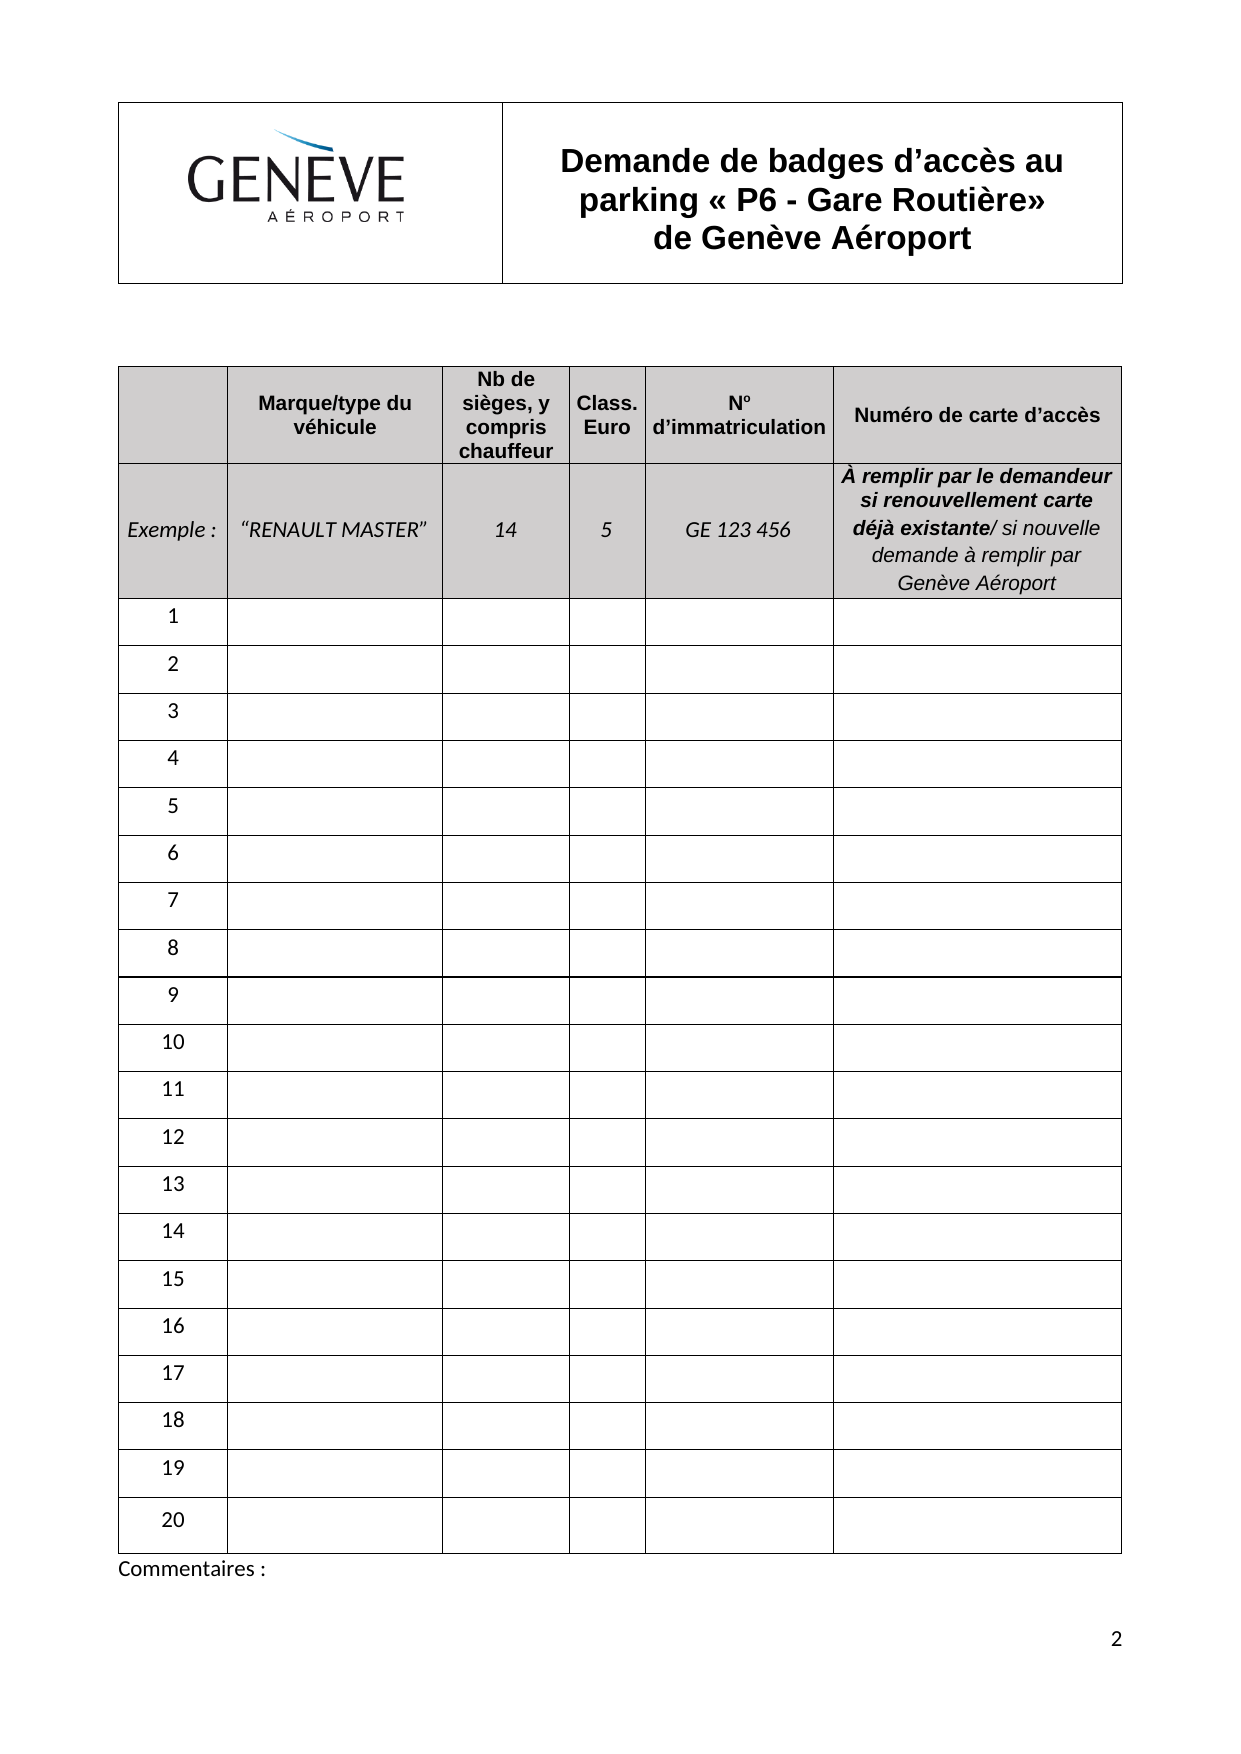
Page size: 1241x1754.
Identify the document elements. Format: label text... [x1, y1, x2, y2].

table_cell [646, 1309, 833, 1355]
table_cell [228, 1119, 442, 1166]
table_cell [646, 1403, 833, 1449]
table_cell [646, 788, 833, 834]
table_cell [570, 836, 645, 882]
table_cell [228, 1214, 442, 1260]
table_cell [570, 1025, 645, 1071]
table_cell [834, 788, 1121, 834]
table_cell [443, 1214, 569, 1260]
table_cell [228, 1309, 442, 1355]
table_cell 17 [119, 1356, 227, 1402]
table_cell [443, 978, 569, 1024]
table_cell GE 123 456 [646, 464, 833, 598]
table_cell [570, 1450, 645, 1497]
table_cell [443, 1167, 569, 1213]
table_cell [646, 741, 833, 787]
table_cell [646, 836, 833, 882]
table_cell 19 [119, 1450, 227, 1497]
table_cell [646, 1450, 833, 1497]
table_header Numéro de carte d’accès [834, 367, 1121, 463]
table_cell [443, 1119, 569, 1166]
table_cell [646, 978, 833, 1024]
table_cell [834, 930, 1121, 976]
text Commentaires : [118, 1554, 1122, 1582]
table_cell [228, 741, 442, 787]
table_cell [646, 1119, 833, 1166]
table_cell [443, 930, 569, 976]
table_cell [570, 1403, 645, 1449]
table_cell [646, 1167, 833, 1213]
table_cell [443, 1450, 569, 1497]
table_cell [570, 930, 645, 976]
table_cell [228, 1261, 442, 1307]
table_cell [646, 1025, 833, 1071]
table_cell [570, 883, 645, 929]
table_cell [570, 1356, 645, 1402]
table_cell 13 [119, 1167, 227, 1213]
table_cell [646, 1072, 833, 1118]
table_cell [443, 883, 569, 929]
table_header Class. Euro [570, 367, 645, 463]
table_cell [834, 1309, 1121, 1355]
table_cell [646, 1356, 833, 1402]
table_cell [834, 1356, 1121, 1402]
table_cell [228, 1167, 442, 1213]
table_cell [646, 694, 833, 740]
table_cell [646, 930, 833, 976]
table_cell [834, 1214, 1121, 1260]
table_header No d’immatriculation [646, 367, 833, 463]
table_cell 10 [119, 1025, 227, 1071]
table_cell [443, 1356, 569, 1402]
table_cell [228, 1450, 442, 1497]
table_cell 2 [119, 646, 227, 693]
table_cell [443, 599, 569, 645]
table_cell 8 [119, 930, 227, 976]
table_cell [443, 1025, 569, 1071]
table_cell [646, 883, 833, 929]
table_cell [834, 836, 1121, 882]
table_cell [834, 978, 1121, 1024]
table_cell [228, 883, 442, 929]
picture [188, 129, 404, 222]
table_cell [228, 1072, 442, 1118]
table_header Nb de sièges, y compris chauffeur [443, 367, 569, 463]
table_header [119, 367, 227, 463]
table_cell 7 [119, 883, 227, 929]
table_cell [443, 741, 569, 787]
table_cell [228, 788, 442, 834]
table_cell [834, 741, 1121, 787]
table_cell 1 [119, 599, 227, 645]
table_cell [443, 1072, 569, 1118]
table_header Marque/type du véhicule [228, 367, 442, 463]
table_cell [834, 1167, 1121, 1213]
table_cell [570, 1309, 645, 1355]
table_cell 5 [570, 464, 645, 598]
table_cell [443, 836, 569, 882]
table_cell [570, 694, 645, 740]
table_cell 4 [119, 741, 227, 787]
table_cell “RENAULT MASTER” [228, 464, 442, 598]
table_cell [834, 599, 1121, 645]
table_cell [570, 1072, 645, 1118]
table_cell 5 [119, 788, 227, 834]
table_cell [443, 1403, 569, 1449]
table_cell [570, 1214, 645, 1260]
table_cell [834, 883, 1121, 929]
table_cell [228, 646, 442, 693]
table_cell [834, 694, 1121, 740]
table_cell [834, 1025, 1121, 1071]
table_cell 14 [443, 464, 569, 598]
table_cell [228, 930, 442, 976]
table_cell À remplir par le demandeur si renouvellement carte déjà existante/ si nouvelle demande à remplir par Genève Aéroport [834, 464, 1121, 598]
table_cell 3 [119, 694, 227, 740]
table_cell 18 [119, 1403, 227, 1449]
table_cell 20 [119, 1498, 227, 1553]
table_cell [228, 694, 442, 740]
table_cell [570, 646, 645, 693]
table_cell [228, 1356, 442, 1402]
table_cell 9 [119, 978, 227, 1024]
table_cell [570, 788, 645, 834]
table_cell [570, 599, 645, 645]
table_cell [570, 1261, 645, 1307]
table_cell [834, 646, 1121, 693]
table_cell 6 [119, 836, 227, 882]
table_cell [228, 836, 442, 882]
table_cell 12 [119, 1119, 227, 1166]
table_cell [646, 1214, 833, 1260]
table_cell 15 [119, 1261, 227, 1307]
table_cell [646, 646, 833, 693]
table_cell [443, 694, 569, 740]
table_cell [570, 1167, 645, 1213]
table_cell 14 [119, 1214, 227, 1260]
table_cell [570, 978, 645, 1024]
table_cell [834, 1261, 1121, 1307]
table_cell [443, 788, 569, 834]
table_cell [228, 1403, 442, 1449]
table_cell [834, 1403, 1121, 1449]
table_cell [228, 1025, 442, 1071]
table_cell 11 [119, 1072, 227, 1118]
table_cell 16 [119, 1309, 227, 1355]
table_cell [834, 1498, 1121, 1553]
table_cell [443, 1309, 569, 1355]
table_cell [646, 1261, 833, 1307]
table_cell [646, 1498, 833, 1553]
table_cell [834, 1119, 1121, 1166]
table_cell [646, 599, 833, 645]
table_cell [834, 1450, 1121, 1497]
table_cell [443, 1498, 569, 1553]
table_cell [228, 599, 442, 645]
table_cell [570, 1119, 645, 1166]
table_cell [443, 646, 569, 693]
table_cell [443, 1261, 569, 1307]
table_cell [228, 1498, 442, 1553]
table_cell [228, 978, 442, 1024]
table_cell [570, 741, 645, 787]
table_cell [570, 1498, 645, 1553]
table_cell [834, 1072, 1121, 1118]
table_cell Exemple : [119, 464, 227, 598]
